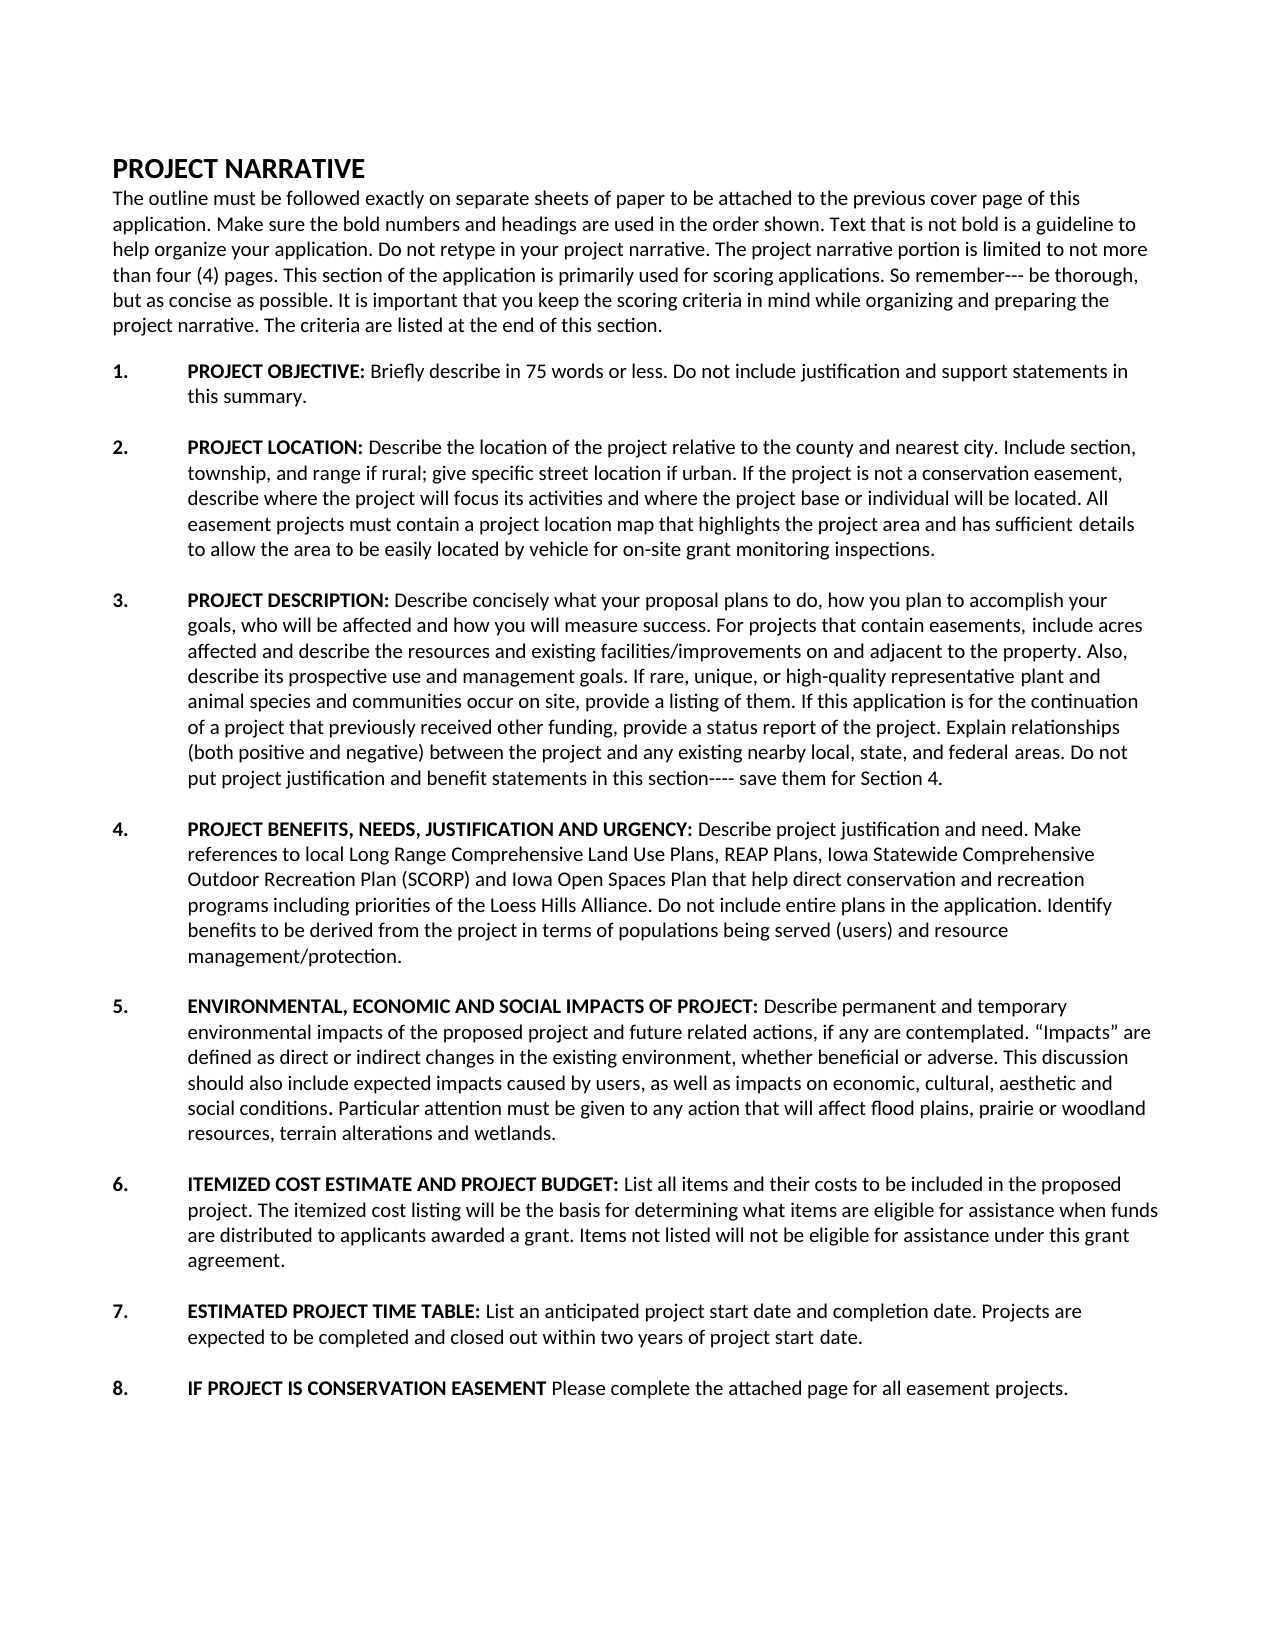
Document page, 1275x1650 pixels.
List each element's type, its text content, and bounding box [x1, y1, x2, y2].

list PROJECT OBJECTIVE: Briefly describe in 75 words or less. Do not include justification and support statements in this summary. [112, 358, 1129, 409]
list PROJECT LOCATION: Describe the location of the project relative to the county and nearest city. Include section, township, and range if rural; give specific street location if urban. If the project is not a conservation easement, describe where the project will focus its activities and where the project base or individual will be located. All easement projects must contain a project location map that highlights the project area and has sufficient details to allow the area to be easily located by vehicle for on-site grant monitoring inspections. [112, 434, 1142, 562]
list PROJECT DESCRIPTION: Describe concisely what your proposal plans to do, how you plan to accomplish your goals, who will be affected and how you will measure success. For projects that contain easements, include acres affected and describe the resources and existing facilities/improvements on and adjacent to the property. Also, describe its prospective use and management goals. If rare, unique, or high-quality representative plant and animal species and communities occur on site, provide a listing of them. If this application is for the continuation of a project that previously received other funding, provide a status report of the project. Explain relationships (both positive and negative) between the project and any existing nearby local, state, and federal areas. Do not put project justification and benefit statements in this section---- save them for Section 4. [112, 587, 1160, 790]
list IF PROJECT IS CONSERVATION EASEMENT Please complete the attached page for all easement projects. [112, 1375, 1127, 1400]
list ENVIRONMENTAL, ECONOMIC AND SOCIAL IMPACTS OF PROJECT: Describe permanent and temporary environmental impacts of the proposed project and future related actions, if any are contemplated. “Impacts” are defined as direct or indirect changes in the existing environment, whether beneficial or adverse. This discussion should also include expected impacts caused by users, as well as impacts on economic, cultural, aesthetic and social conditions. Particular attention must be given to any action that will affect flood plains, prairie or woodland resources, terrain alterations and wetlands. [112, 993, 1151, 1146]
list ESTIMATED PROJECT TIME TABLE: List an anticipated project start date and completion date. Projects are expected to be completed and closed out within two years of project start date. [112, 1298, 1085, 1349]
list PROJECT BENEFITS, NEEDS, JUSTIFICATION AND URGENCY: Describe project justification and need. Make references to local Long Range Comprehensive Land Use Plans, REAP Plans, Iowa Statewide Comprehensive Outdoor Recreation Plan (SCORP) and Iowa Open Spaces Plan that help direct conservation and recreation programs including priorities of the Loess Hills Alliance. Do not include entire plans in the application. Identify benefits to be derived from the project in terms of populations being served (users) and resource management/protection. [112, 816, 1140, 968]
list ITEMIZED COST ESTIMATE AND PROJECT BUDGET: List all items and their costs to be included in the proposed project. The itemized cost listing will be the basis for determining what items are eligible for assistance when funds are distributed to applicants awarded a grant. Items not listed will not be eligible for assistance under this grant agreement. [112, 1171, 1161, 1273]
subtitle PROJECT NARRATIVE [112, 150, 1173, 186]
text The outline must be followed exactly on separate sheets of paper to be attached to the previous cover page of this application. Make sure the bold numbers and headings are used in the order shown. Text that is not bold is a guideline to help organize your application. Do not retype in your project narrative. The project narrative portion is limited to not more than four (4) pages. This section of the application is primarily used for scoring applications. So remember--- be thorough, but as concise as possible. It is important that you keep the scoring criteria in mind while organizing and preparing the project narrative. The criteria are listed at the end of this section. [112, 186, 1168, 338]
